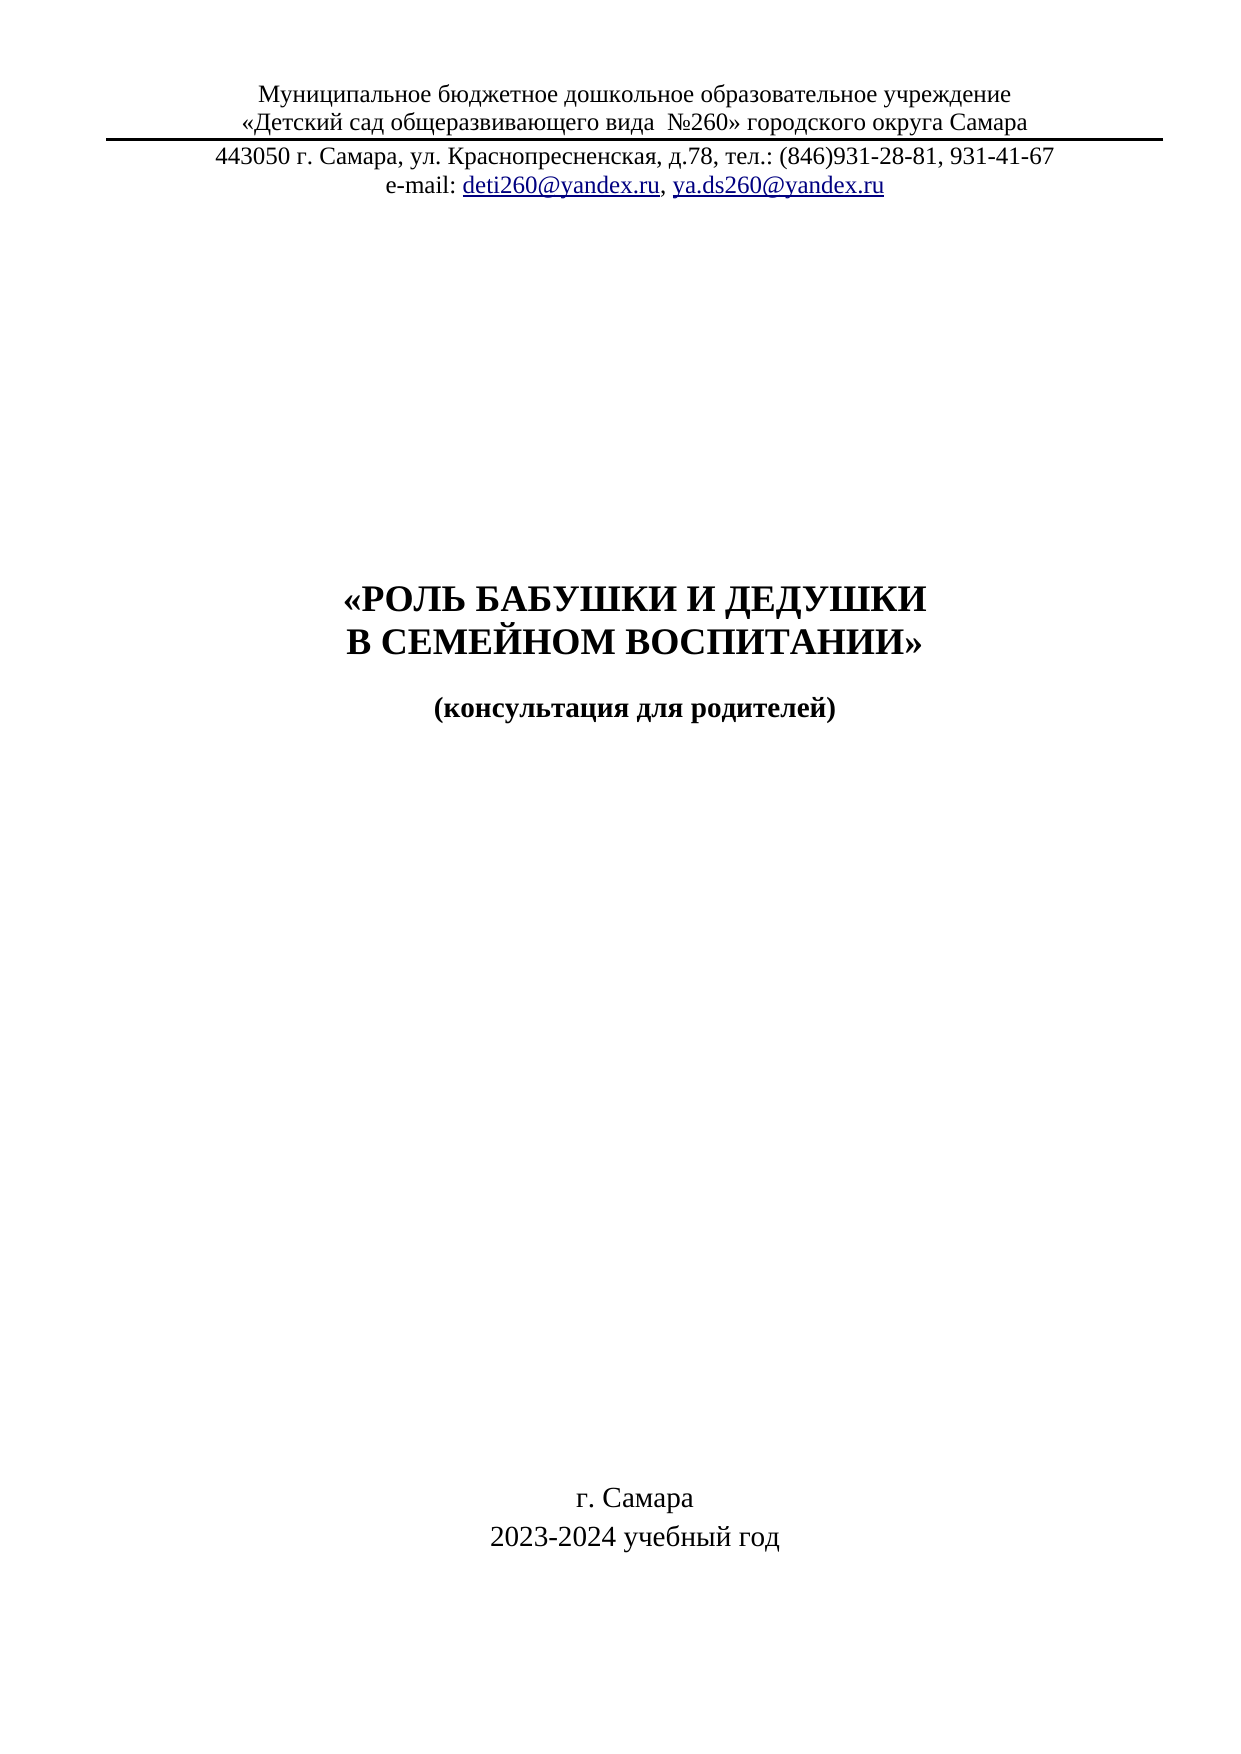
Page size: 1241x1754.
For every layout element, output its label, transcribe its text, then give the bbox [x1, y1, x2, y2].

text г. Самара [489, 1481, 780, 1514]
text 443050 г. Самара, ул. Краснопресненская, д.78, тел.: (846)931-28-81, 931-41-67 [106, 141, 1163, 170]
title «РОЛЬ БАБУШКИ И ДЕДУШКИ [142, 577, 1127, 620]
text «Детский сад общеразвивающего вида №260» городского округа Самара [106, 107, 1163, 138]
subtitle (консультация для родителей) [142, 690, 1127, 724]
text 2023-2024 учебный год [489, 1519, 780, 1553]
text e-mail: deti260@yandex.ru, ya.ds260@yandex.ru [106, 170, 1163, 199]
text Муниципальное бюджетное дошкольное образовательное учреждение [106, 79, 1163, 107]
title В СЕМЕЙНОМ ВОСПИТАНИИ» [142, 620, 1127, 663]
